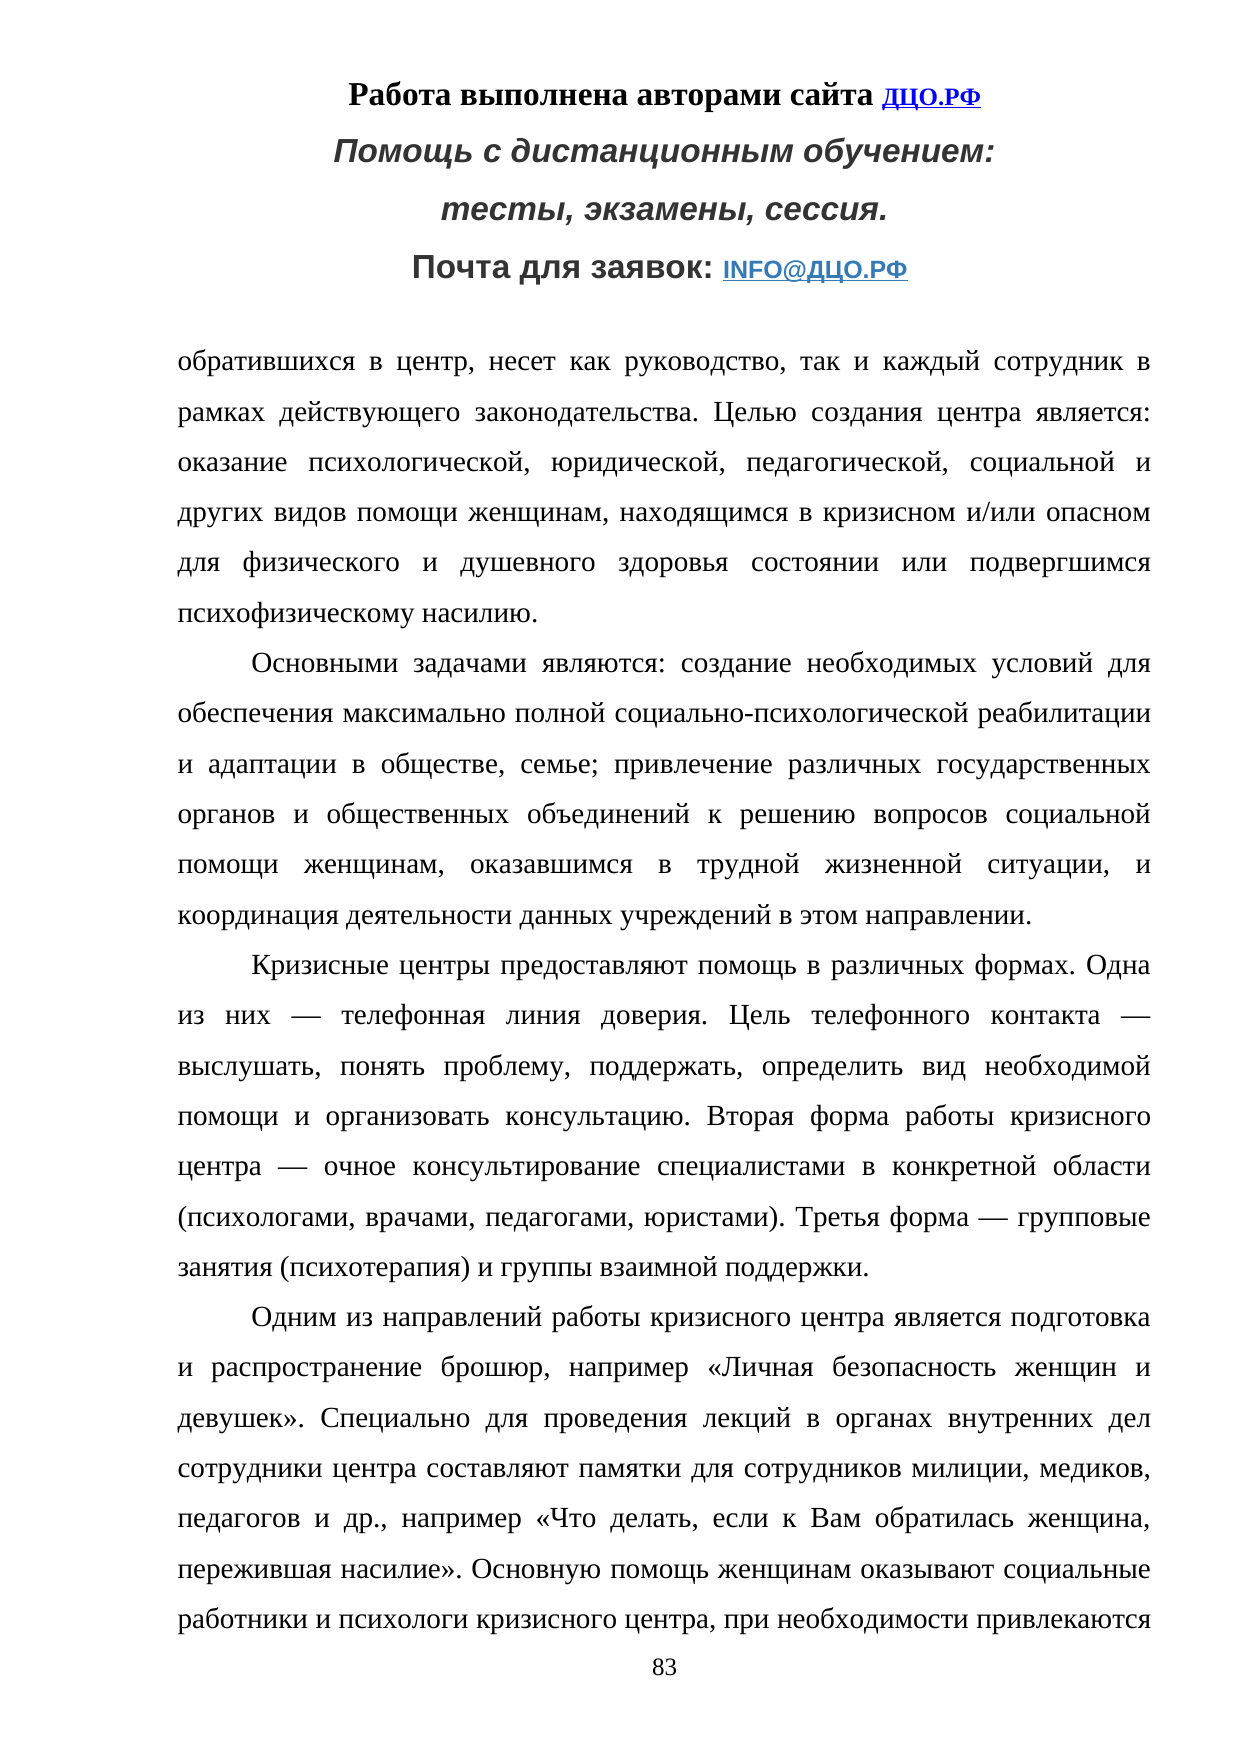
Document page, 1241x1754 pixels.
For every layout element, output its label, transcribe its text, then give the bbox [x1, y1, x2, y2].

text Основными задачами являются: создание необходимых условий для обеспечения максимально полной социально-психологической реабилитации и адаптации в обществе, семье; привлечение различных государственных органов и общественных объединений к решению вопросов социальной помощи женщинам, оказавшимся в трудной жизненной ситуации, и координация деятельности данных учреждений в этом направлении. [177, 645, 1152, 930]
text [177, 343, 1152, 628]
text Кризисные центры предоставляют помощь в различных формах. Одна из них — телефонная линия доверия. Цель телефонного контакта — выслушать, понять проблему, поддержать, определить вид необходимой помощи и организовать консультацию. Вторая форма работы кризисного центра — очное консультирование специалистами в конкретной области (психологами, врачами, педагогами, юристами). Третья форма — групповые занятия (психотерапия) и группы взаимной поддержки. [177, 947, 1152, 1282]
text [177, 1299, 1152, 1635]
